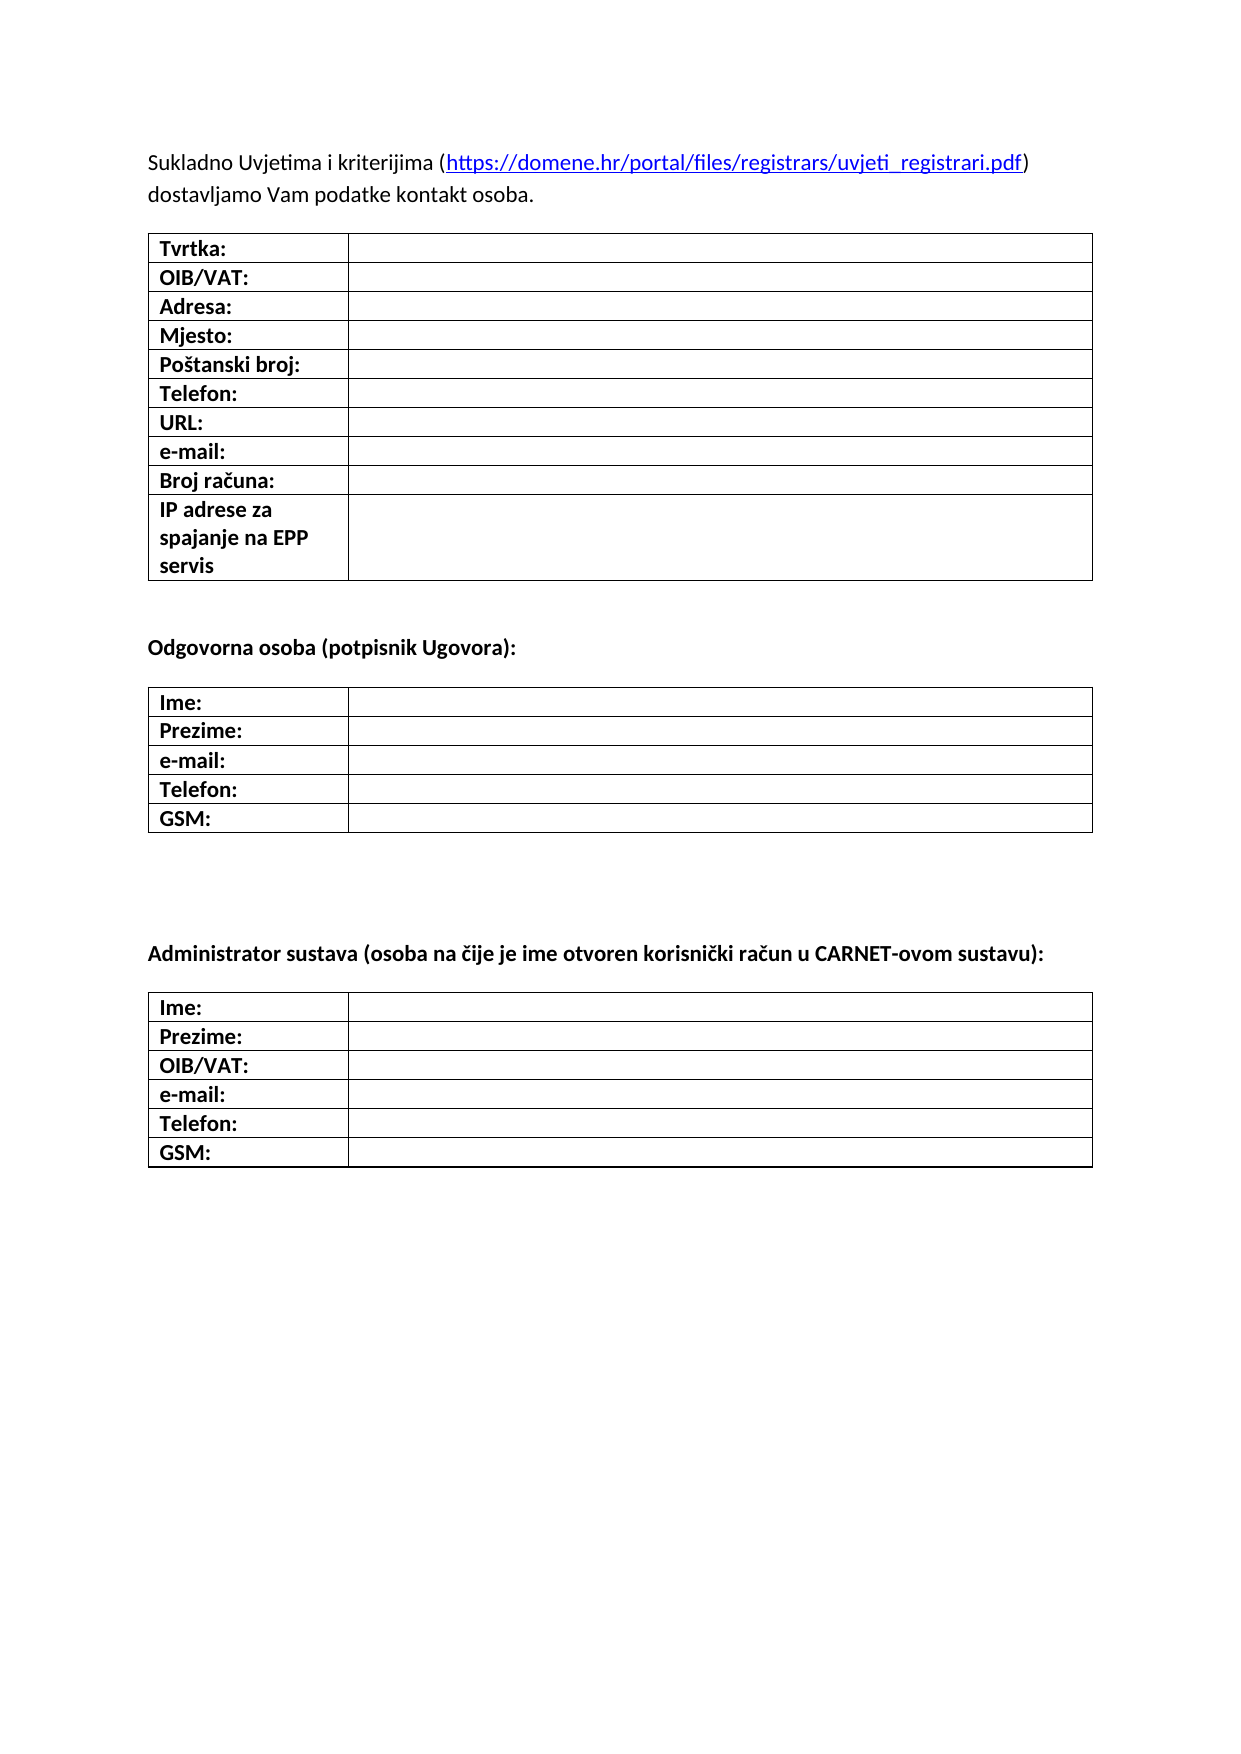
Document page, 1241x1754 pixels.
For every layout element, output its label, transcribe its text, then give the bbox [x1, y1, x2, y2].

table_cell OIB/VAT: [149, 1051, 348, 1079]
table_cell Broj računa: [149, 466, 348, 494]
table_cell [349, 379, 1092, 407]
table_cell [349, 1022, 1092, 1050]
table_cell [349, 350, 1092, 378]
table_cell [349, 746, 1092, 774]
table_cell Poštanski broj: [149, 350, 348, 378]
table_cell [349, 804, 1092, 832]
table_cell [349, 1051, 1092, 1079]
table_cell Prezime: [149, 717, 348, 745]
table_cell Telefon: [149, 379, 348, 407]
table_cell Prezime: [149, 1022, 348, 1050]
table_cell [349, 1080, 1092, 1108]
table_cell e-mail: [149, 746, 348, 774]
text Odgovorna osoba (potpisnik Ugovora): [148, 633, 1093, 662]
table_cell Telefon: [149, 775, 348, 803]
table_cell Adresa: [149, 292, 348, 320]
table_cell e-mail: [149, 437, 348, 465]
table_cell [349, 717, 1092, 745]
table_cell [349, 292, 1092, 320]
table_cell [349, 321, 1092, 349]
table_header Ime: [149, 688, 348, 716]
table_cell OIB/VAT: [149, 263, 348, 291]
table_cell [349, 437, 1092, 465]
table_cell [349, 775, 1092, 803]
table_header [349, 688, 1092, 716]
table_cell [349, 495, 1092, 579]
table_cell GSM: [149, 804, 348, 832]
table_header Tvrtka: [149, 234, 348, 262]
table_header [349, 234, 1092, 262]
table_cell [349, 408, 1092, 436]
table_cell [349, 263, 1092, 291]
table_cell IP adrese za spajanje na EPP servis [149, 495, 348, 579]
table_cell GSM: [149, 1138, 348, 1166]
table_cell [349, 466, 1092, 494]
table_cell URL: [149, 408, 348, 436]
table_cell [349, 1109, 1092, 1137]
table_header [349, 993, 1092, 1021]
table_cell e-mail: [149, 1080, 348, 1108]
table_cell Telefon: [149, 1109, 348, 1137]
text Administrator sustava (osoba na čije je ime otvoren korisnički račun u CARNET-ovom sustavu): [148, 939, 1093, 967]
table_cell Mjesto: [149, 321, 348, 349]
text Sukladno Uvjetima i kriterijima (https://domene.hr/portal/files/registrars/uvjeti_registrari.pdf) dostavljamo Vam podatke kontakt osoba. [148, 148, 1093, 208]
table_header Ime: [149, 993, 348, 1021]
table_cell [349, 1138, 1092, 1166]
